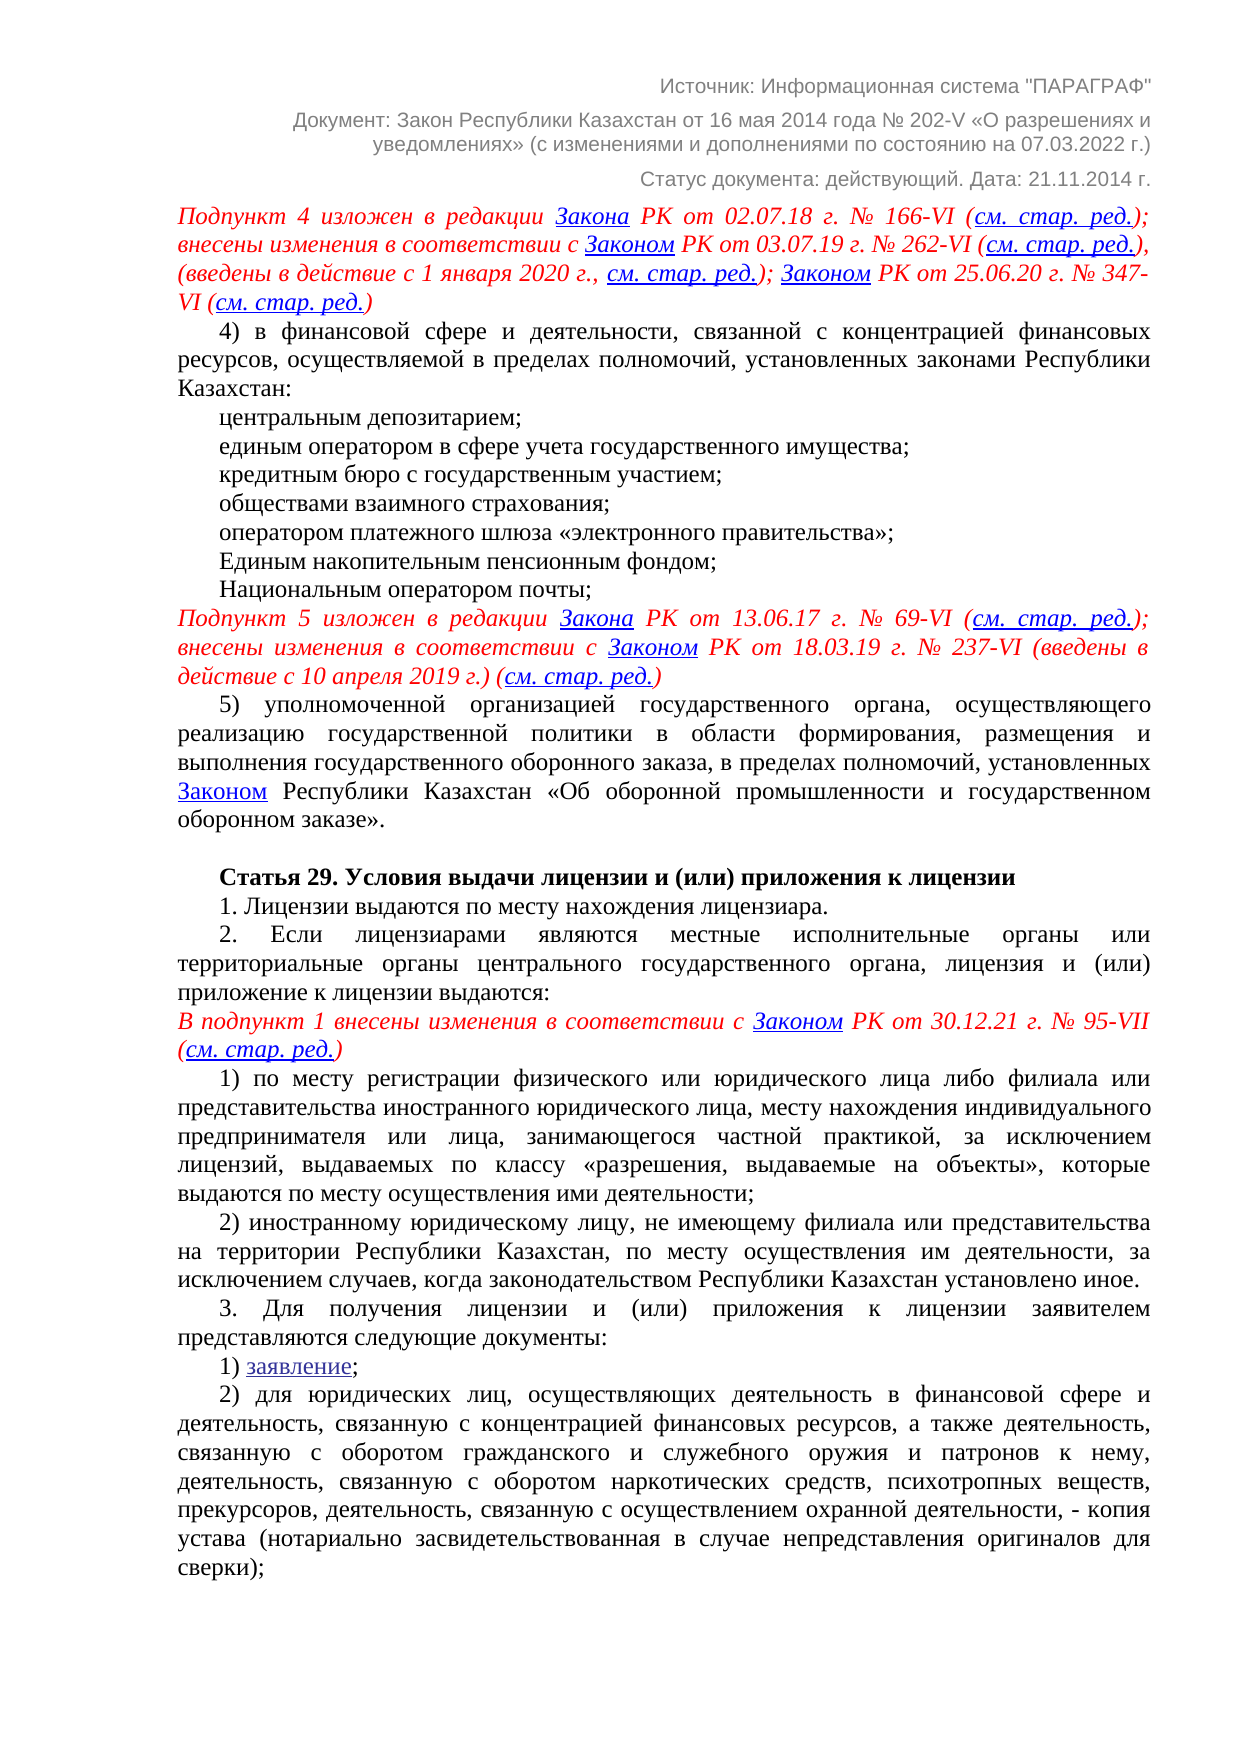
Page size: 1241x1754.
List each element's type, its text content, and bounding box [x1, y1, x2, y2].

text 1) заявление; [177, 1351, 1152, 1379]
text обществами взаимного страхования; [177, 488, 1152, 517]
text 2. Если лицензиарами являются местные исполнительные органы или территориальные органы центрального государственного органа, лицензия и (или) приложение к лицензии выдаются: [177, 919, 1152, 1006]
text 5) уполномоченной организацией государственного органа, осуществляющего реализацию государственной политики в области формирования, размещения и выполнения государственного оборонного заказа, в пределах полномочий, установленных Законом Республики Казахстан «Об оборонной промышленности и государственном оборонном заказе». [177, 689, 1152, 833]
text 4) в финансовой сфере и деятельности, связанной с концентрацией финансовых ресурсов, осуществляемой в пределах полномочий, установленных законами Республики Казахстан: [177, 316, 1152, 402]
text Подпункт 5 изложен в редакции Закона РК от 13.06.17 г. № 69-VI (см. стар. ред.); внесены изменения в соответствии с Законом РК от 18.03.19 г. № 237-VI (введены в действие с 10 апреля 2019 г.) (см. стар. ред.) [177, 603, 1152, 689]
text Национальным оператором почты; [177, 574, 1152, 603]
text 1. Лицензии выдаются по месту нахождения лицензиара. [177, 891, 1152, 919]
text 3. Для получения лицензии и (или) приложения к лицензии заявителем представляются следующие документы: [177, 1293, 1152, 1351]
text центральным депозитарием; [177, 402, 1152, 431]
text кредитным бюро с государственным участием; [177, 459, 1152, 488]
text 2) иностранному юридическому лицу, не имеющему филиала или представительства на территории Республики Казахстан, по месту осуществления им деятельности, за исключением случаев, когда законодательством Республики Казахстан установлено иное. [177, 1207, 1152, 1293]
text 2) для юридических лиц, осуществляющих деятельность в финансовой сфере и деятельность, связанную с концентрацией финансовых ресурсов, а также деятельность, связанную с оборотом гражданского и служебного оружия и патронов к нему, деятельность, связанную с оборотом наркотических средств, психотропных веществ, прекурсоров, деятельность, связанную с осуществлением охранной деятельности, - копия устава (нотариально засвидетельствованная в случае непредставления оригиналов для сверки); [177, 1379, 1152, 1581]
text оператором платежного шлюза «электронного правительства»; [177, 517, 1152, 546]
text Подпункт 4 изложен в редакции Закона РК от 02.07.18 г. № 166-VI (см. стар. ред.); внесены изменения в соответствии с Законом РК от 03.07.19 г. № 262-VI (см. стар. ред.), (введены в действие с 1 января 2020 г., см. стар. ред.); Законом РК от 25.06.20 г. № 347-VI (см. стар. ред.) [177, 201, 1152, 316]
text 1) по месту регистрации физического или юридического лица либо филиала или представительства иностранного юридического лица, месту нахождения индивидуального предпринимателя или лица, занимающегося частной практикой, за исключением лицензий, выдаваемых по классу «разрешения, выдаваемые на объекты», которые выдаются по месту осуществления ими деятельности; [177, 1063, 1152, 1207]
text Статья 29. Условия выдачи лицензии и (или) приложения к лицензии [177, 862, 1152, 891]
text В подпункт 1 внесены изменения в соответствии с Законом РК от 30.12.21 г. № 95-VII (см. стар. ред.) [177, 1006, 1152, 1063]
text Единым накопительным пенсионным фондом; [177, 546, 1152, 574]
text единым оператором в сфере учета государственного имущества; [177, 431, 1152, 459]
